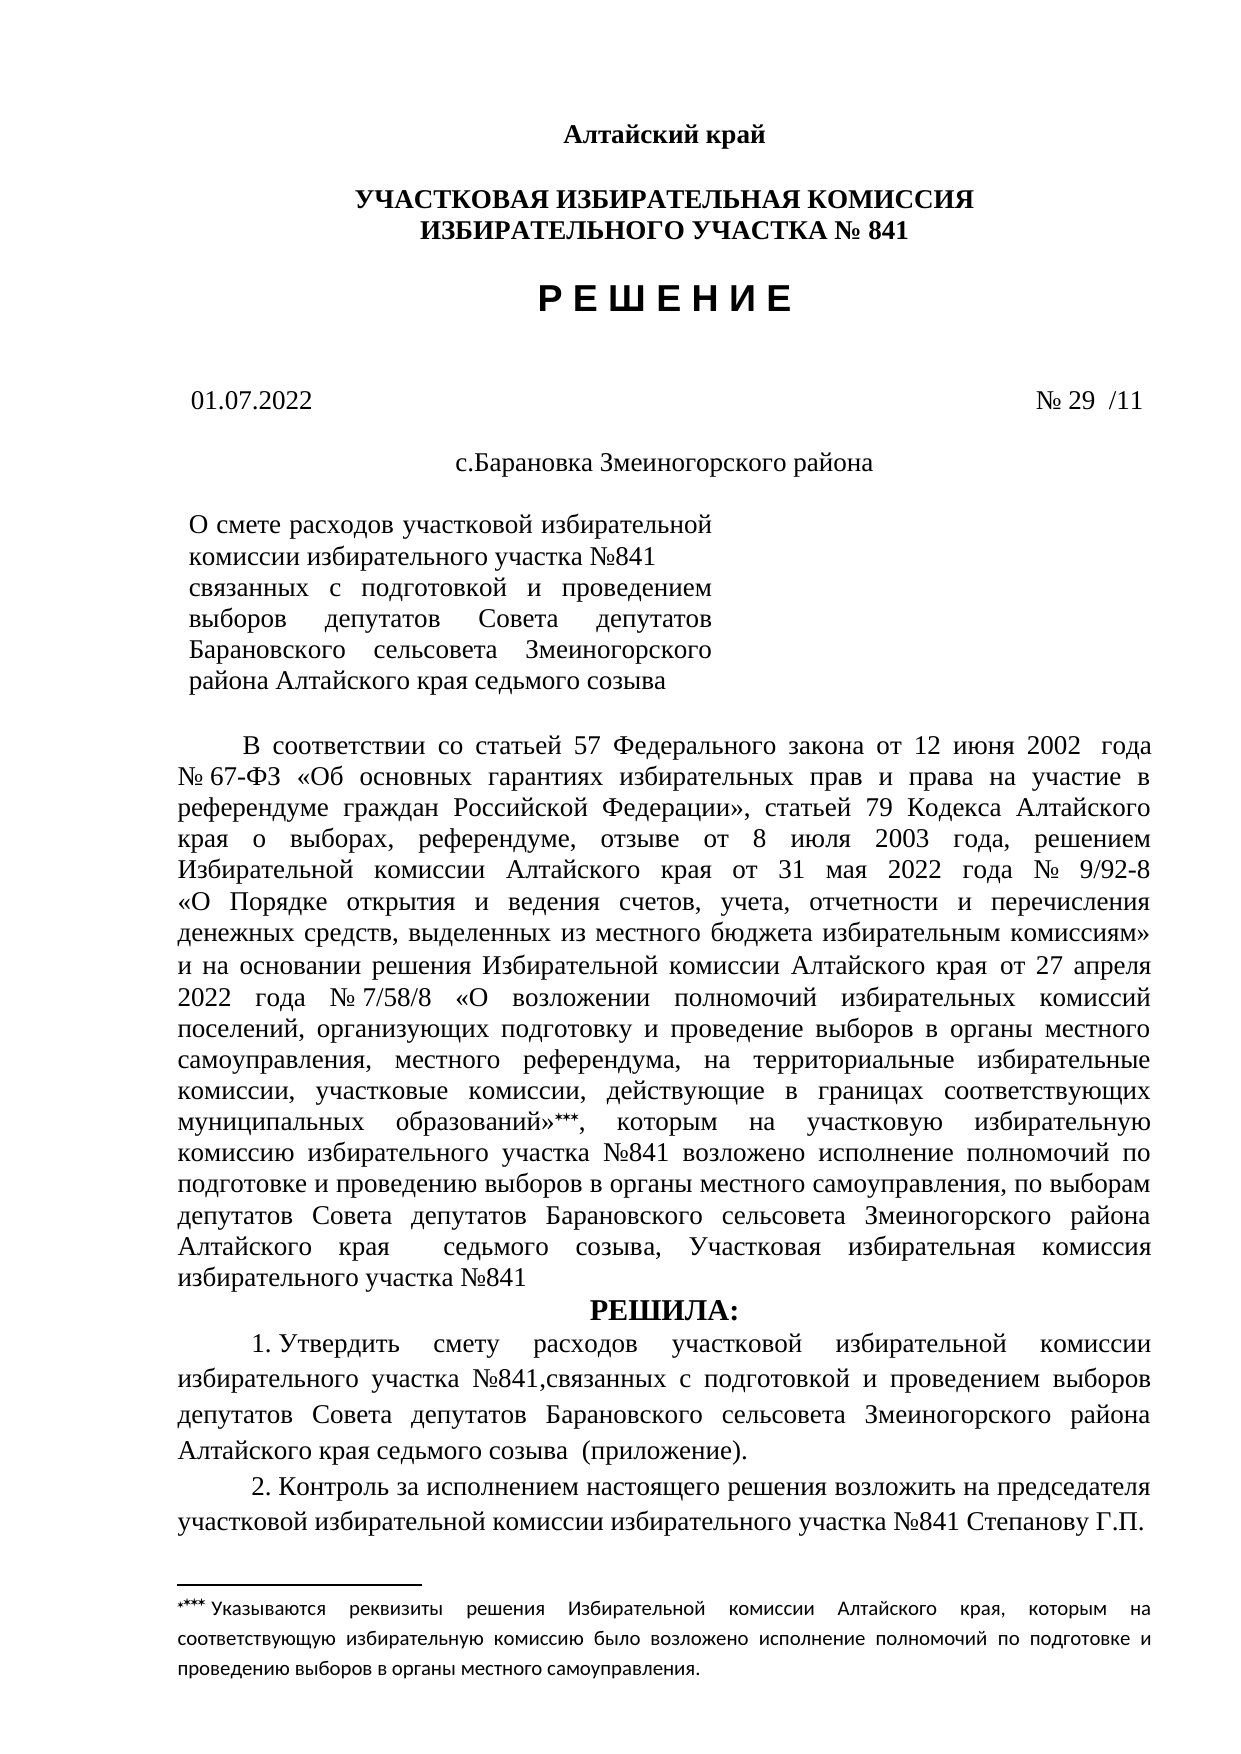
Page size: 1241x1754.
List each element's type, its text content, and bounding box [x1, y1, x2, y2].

text РЕШИЛА: [177, 1292, 1152, 1327]
table_header О смете расходов участковой избирательной комиссии избирательного участка №841 связанных с подготовкой и проведением выборов депутатов Совета депутатов Барановского сельсовета Змеиногорского района Алтайского края седьмого созыва [177, 509, 723, 696]
text 01.07.2022 № 29 /11 [177, 384, 1152, 415]
text В соответствии со статьей 57 Федерального закона от 12 июня 2002 года № 67-ФЗ «Об основных гарантиях избирательных прав и права на участие в референдуме граждан Российской Федерации», статьей 79 Кодекса Алтайского края о выборах, референдуме, отзыве от 8 июля 2003 года, решением Избирательной комиссии Алтайского края от 31 мая 2022 года № 9/92-8 «О Порядке открытия и ведения счетов, учета, отчетности и перечисления денежных средств, выделенных из местного бюджета избирательным комиссиям» и на основании решения Избирательной комиссии Алтайского края от 27 апреля 2022 года № 7/58/8 «О возложении полномочий избирательных комиссий поселений, организующих подготовку и проведение выборов в органы местного самоуправления, местного референдума, на территориальные избирательные комиссии, участковые комиссии, действующие в границах соответствующих муниципальных образований», которым на участковую избирательную комиссию избирательного участка №841 возложено исполнение полномочий по подготовке и проведению выборов в органы местного самоуправления, по выборам депутатов Совета депутатов Барановского сельсовета Змеиногорского района Алтайского края седьмого созыва, Участковая избирательная комиссия избирательного участка №841 [177, 729, 1152, 1292]
text Алтайский край [177, 118, 1152, 149]
text УЧАСТКОВАЯ ИЗБИРАТЕЛЬНАЯ КОМИССИЯ [177, 183, 1152, 214]
text ИЗБИРАТЕЛЬНОГО УЧАСТКА № 841 [177, 214, 1152, 245]
text 1. Утвердить смету расходов участковой избирательной комиссии избирательного участка №841,связанных с подготовкой и проведением выборов депутатов Совета депутатов Барановского сельсовета Змеиногорского района Алтайского края седьмого созыва (приложение). [177, 1327, 1152, 1465]
text с.Барановка Змеиногорского района [177, 446, 1152, 477]
text Р Е Ш Е Н И Е [177, 276, 1152, 319]
text 2. Контроль за исполнением настоящего решения возложить на председателя участковой избирательной комиссии избирательного участка №841 Степанову Г.П. [177, 1470, 1152, 1537]
